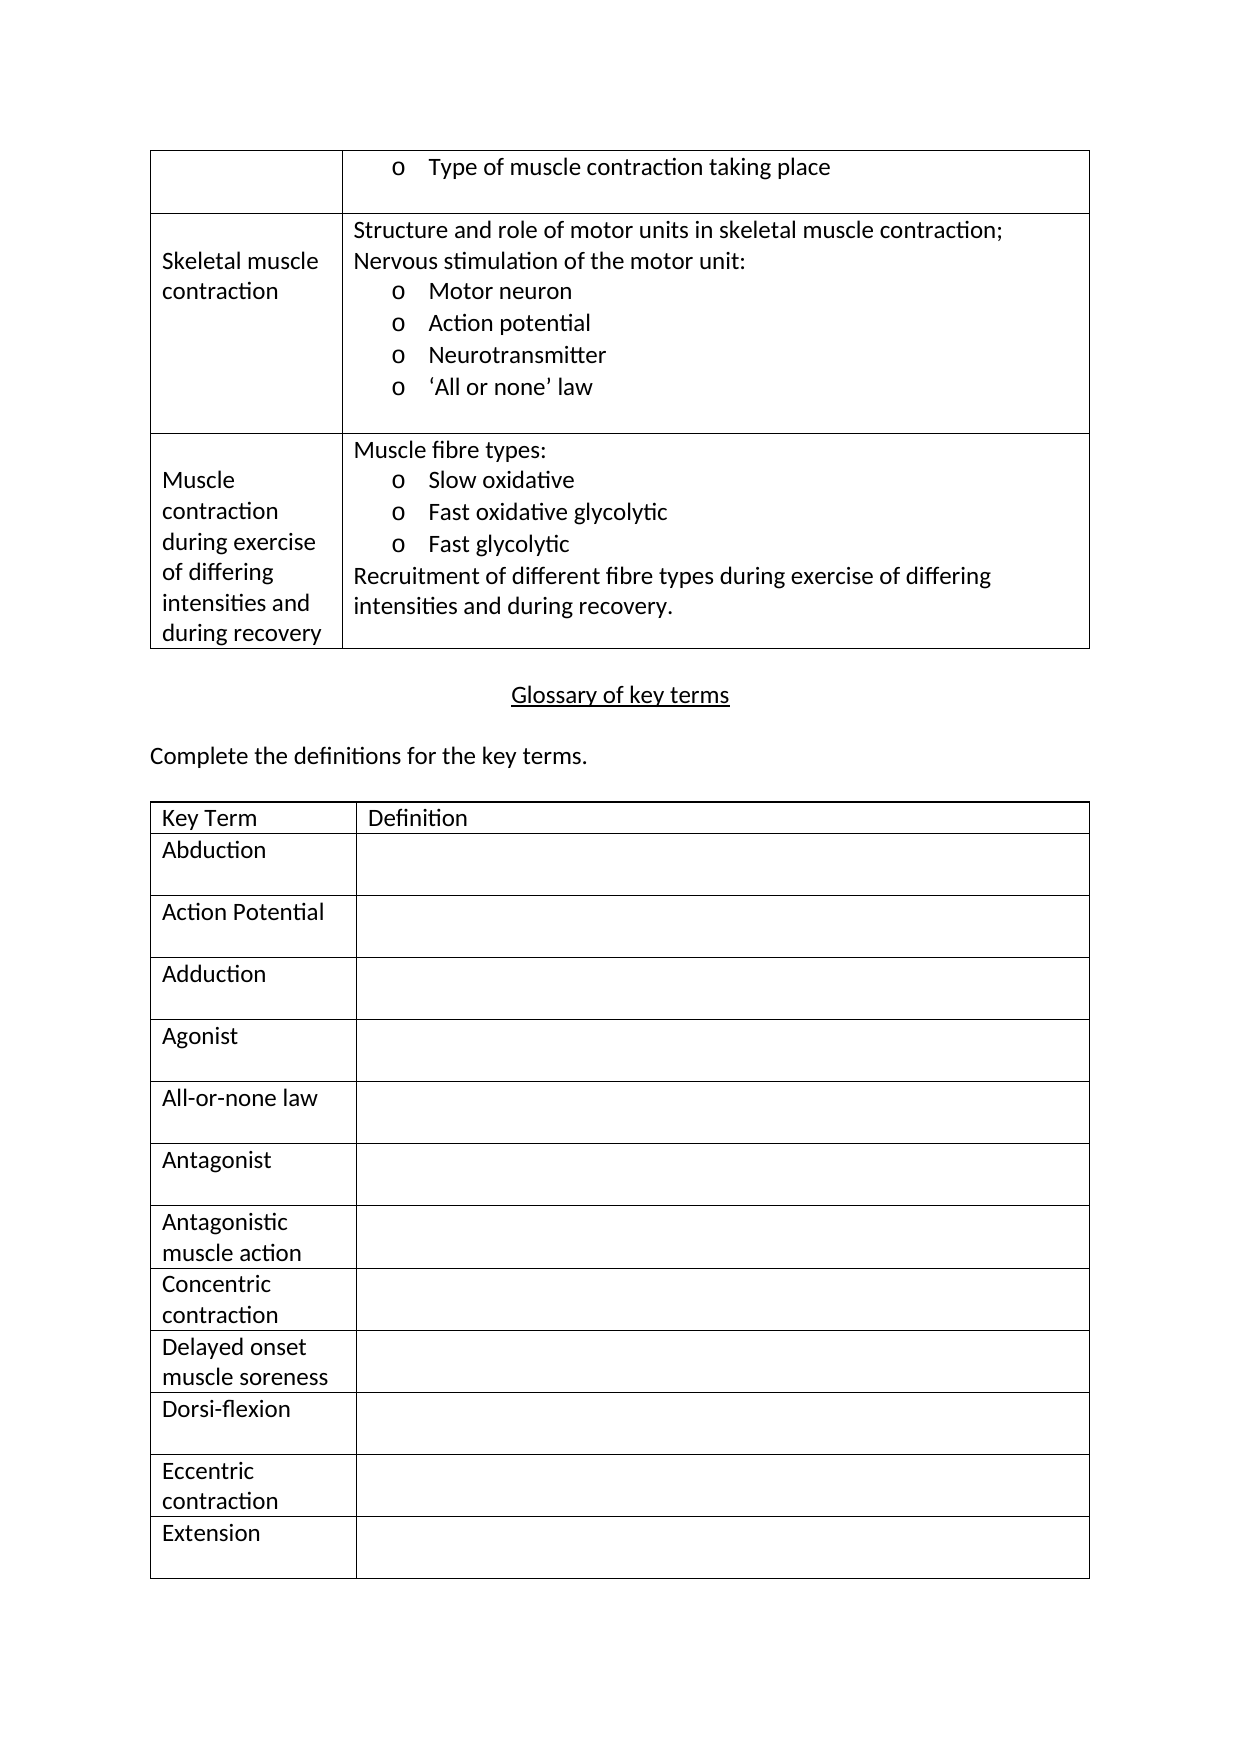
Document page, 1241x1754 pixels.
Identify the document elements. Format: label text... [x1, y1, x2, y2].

table_cell [357, 896, 1089, 957]
table_cell [357, 1144, 1089, 1205]
text Glossary of key terms [150, 679, 1090, 710]
table_cell Concentric contraction [151, 1269, 356, 1329]
table_cell [357, 1082, 1089, 1143]
table_cell Antagonist [151, 1144, 356, 1205]
table_cell Dorsi-flexion [151, 1393, 356, 1454]
table_cell Adduction [151, 958, 356, 1019]
table_header Key Term [151, 803, 356, 833]
text Complete the definitions for the key terms. [150, 740, 1090, 771]
table_cell Extension [151, 1517, 356, 1578]
table_cell [357, 1517, 1089, 1578]
table_cell All-or-none law [151, 1082, 356, 1143]
table_cell [357, 1393, 1089, 1454]
table_cell Skeletal muscle contraction [151, 214, 342, 433]
table_cell Antagonistic muscle action [151, 1206, 356, 1267]
table_cell [357, 1269, 1089, 1329]
table_cell [357, 1206, 1089, 1267]
table_cell [357, 1020, 1089, 1081]
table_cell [151, 151, 342, 213]
table_cell [357, 834, 1089, 895]
table_cell Delayed onset muscle soreness [151, 1331, 356, 1392]
table_cell Action Potential [151, 896, 356, 957]
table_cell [343, 151, 1089, 213]
table_header Definition [357, 803, 1089, 833]
table_cell [357, 1455, 1089, 1516]
table_cell [357, 1331, 1089, 1392]
table_cell Abduction [151, 834, 356, 895]
table_cell Muscle contraction during exercise of differing intensities and during recovery [151, 434, 342, 648]
table_cell Agonist [151, 1020, 356, 1081]
table_cell [357, 958, 1089, 1019]
table_cell Structure and role of motor units in skeletal muscle contraction; Nervous stimulation of the motor unit: Motor neuron Action potential Neurotransmitter ‘All or none’ law [343, 214, 1089, 433]
table_cell Muscle fibre types: Slow oxidative Fast oxidative glycolytic Fast glycolytic Recruitment of different fibre types during exercise of differing intensities and during recovery. [343, 434, 1089, 648]
table_cell Eccentric contraction [151, 1455, 356, 1516]
